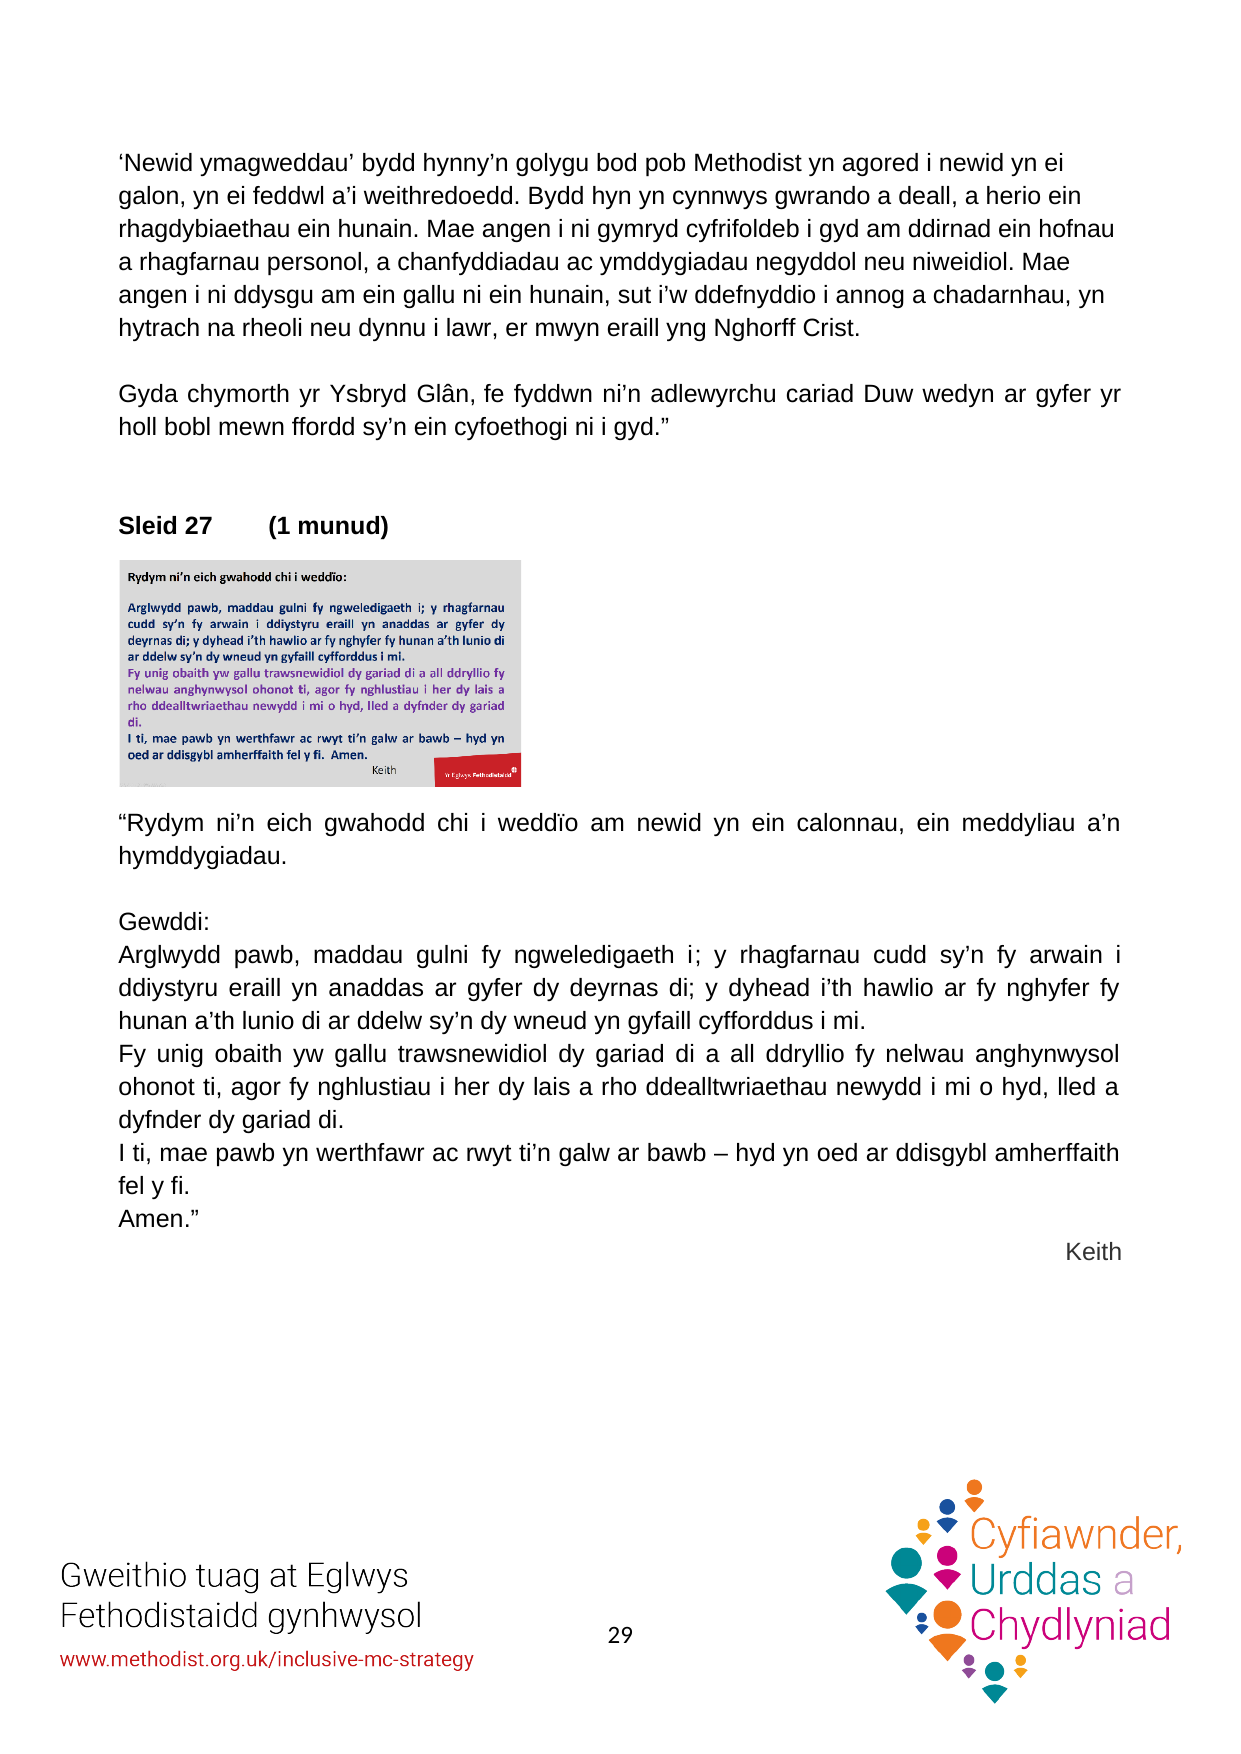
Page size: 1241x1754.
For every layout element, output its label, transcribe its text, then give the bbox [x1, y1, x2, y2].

text “Rydym ni’n eich gwahodd chi i weddïo am newid yn ein calonnau, ein meddyliau a’n hymddygiadau. [118, 808, 1122, 870]
text Arglwydd pawb, maddau gulni fy ngweledigaeth i; y rhagfarnau cudd sy’n fy arwain i ddiystyru eraill yn anaddas ar gyfer dy deyrnas di; y dyhead i’th hawlio ar fy nghyfer fy hunan a’th lunio di ar ddelw sy’n dy wneud yn gyfaill cyfforddus i mi. [118, 940, 1122, 1035]
text Gewddi: [118, 907, 1122, 936]
text I ti, mae pawb yn werthfawr ac rwyt ti’n galw ar bawb – hyd yn oed ar ddisgybl amherffaith fel y fi. [118, 1138, 1122, 1200]
text Keith [118, 1237, 1122, 1266]
text Gyda chymorth yr Ysbryd Glân, fe fyddwn ni’n adlewyrchu cariad Duw wedyn ar gyfer yr holl bobl mewn ffordd sy’n ein cyfoethogi ni i gyd.” [118, 379, 1122, 441]
text Amen.” [118, 1204, 1122, 1233]
text Sleid 27 (1 munud) [118, 511, 1122, 540]
picture [118, 560, 522, 786]
picture [59, 1548, 491, 1679]
picture [884, 1478, 1182, 1705]
text ‘Newid ymagweddau’ bydd hynny’n golygu bod pob Methodist yn agored i newid yn ei galon, yn ei feddwl a’i weithredoedd. Bydd hyn yn cynnwys gwrando a deall, a herio ein rhagdybiaethau ein hunain. Mae angen i ni gymryd cyfrifoldeb i gyd am ddirnad ein hofnau a rhagfarnau personol, a chanfyddiadau ac ymddygiadau negyddol neu niweidiol. Mae angen i ni ddysgu am ein gallu ni ein hunain, sut i’w ddefnyddio i annog a chadarnhau, yn hytrach na rheoli neu dynnu i lawr, er mwyn eraill yng Nghorff Crist. [118, 148, 1122, 342]
text Fy unig obaith yw gallu trawsnewidiol dy gariad di a all ddryllio fy nelwau anghynwysol ohonot ti, agor fy nghlustiau i her dy lais a rho ddealltwriaethau newydd i mi o hyd, lled a dyfnder dy gariad di. [118, 1039, 1122, 1134]
